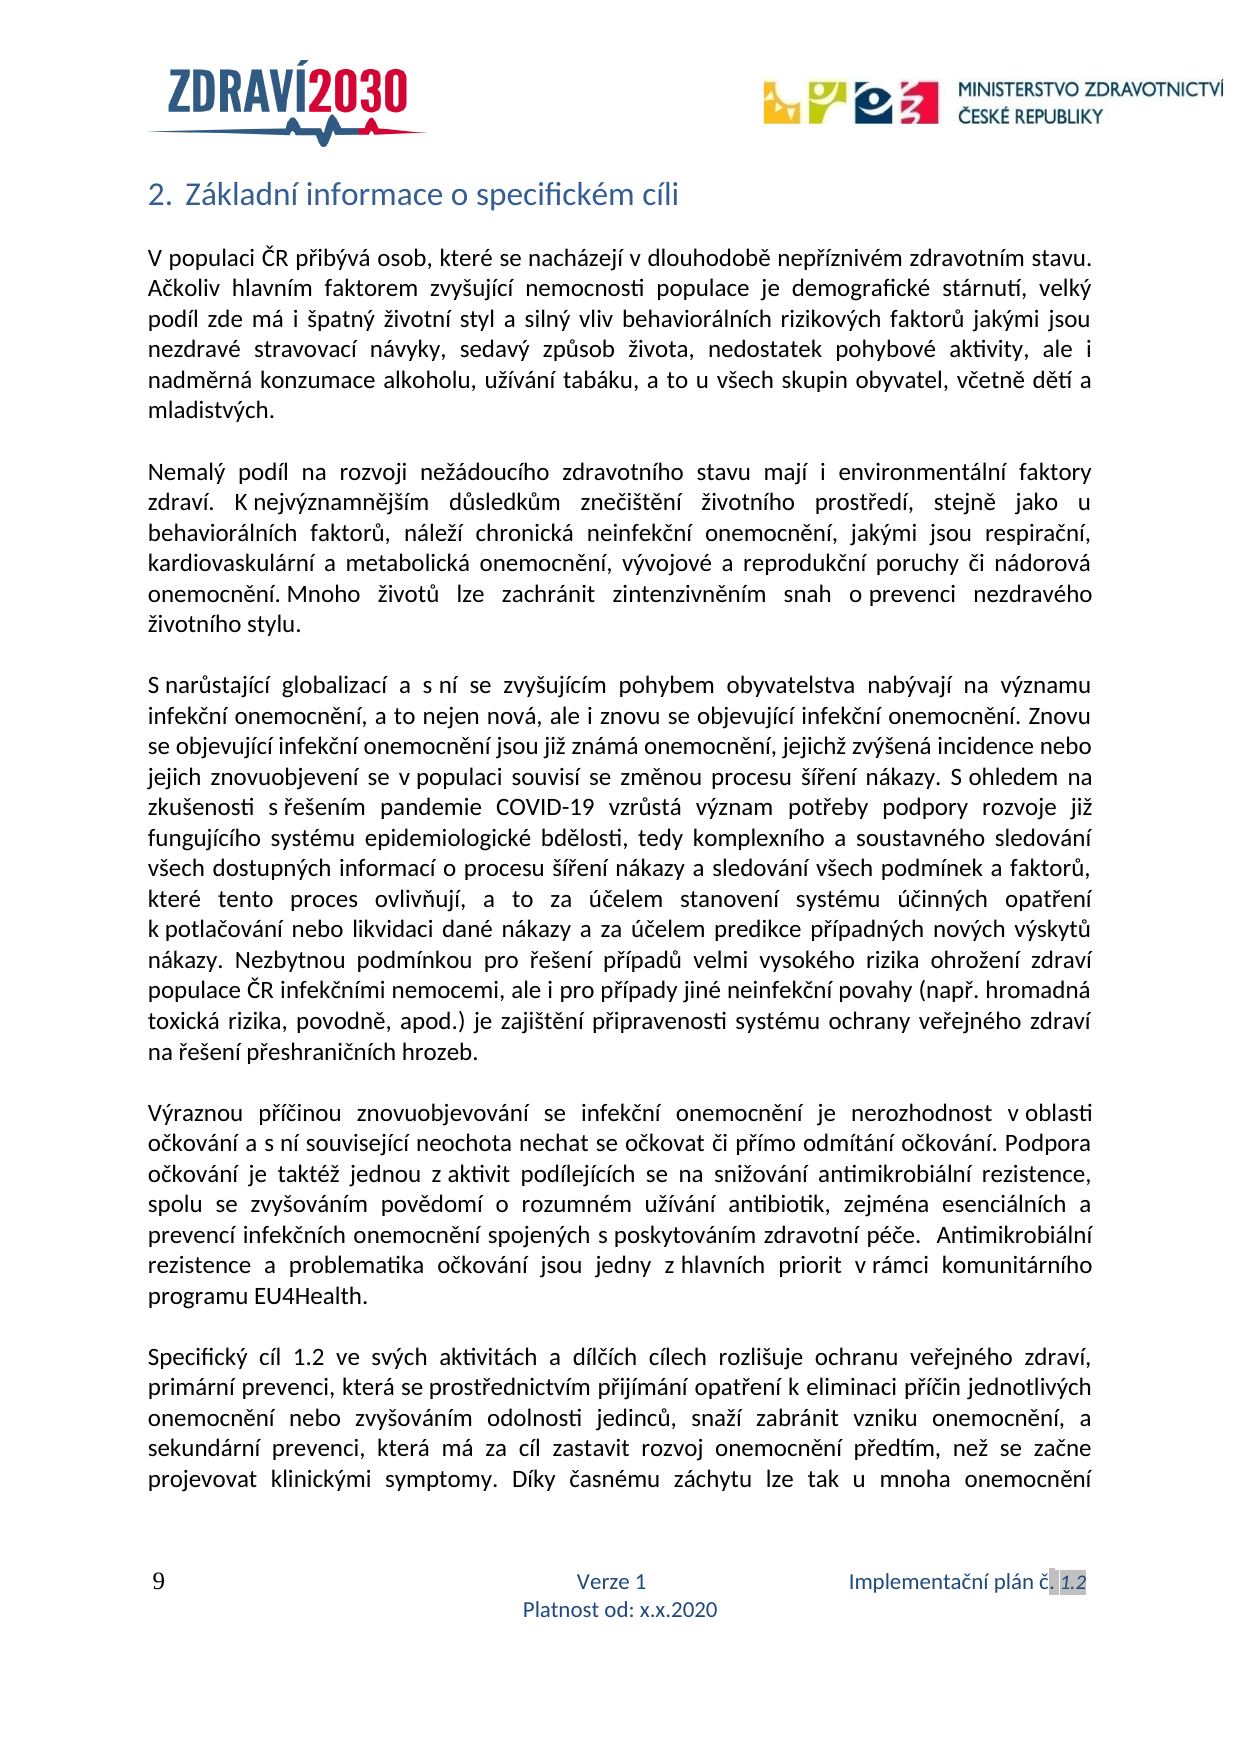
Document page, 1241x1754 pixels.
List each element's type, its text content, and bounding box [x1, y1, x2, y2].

picture [147, 60, 427, 147]
text Výraznou příčinou znovuobjevování se infekční onemocnění je nerozhodnost v oblasti očkování a s ní související neochota nechat se očkovat či přímo odmítání očkování. Podpora očkování je taktéž jednou z aktivit podílejících se na snižování antimikrobiální rezistence, spolu se zvyšováním povědomí o rozumném užívání antibiotik, zejména esenciálních a prevencí infekčních onemocnění spojených s poskytováním zdravotní péče. Antimikrobiální rezistence a problematika očkování jsou jedny z hlavních priorit v rámci komunitárního programu EU4Health. [148, 1097, 1093, 1310]
text S narůstající globalizací a s ní se zvyšujícím pohybem obyvatelstva nabývají na významu infekční onemocnění, a to nejen nová, ale i znovu se objevující infekční onemocnění. Znovu se objevující infekční onemocnění jsou již známá onemocnění, jejichž zvýšená incidence nebo jejich znovuobjevení se v populaci souvisí se změnou procesu šíření nákazy. S ohledem na zkušenosti s řešením pandemie COVID-19 vzrůstá význam potřeby podpory rozvoje již fungujícího systému epidemiologické bdělosti, tedy komplexního a soustavného sledování všech dostupných informací o procesu šíření nákazy a sledování všech podmínek a faktorů, které tento proces ovlivňují, a to za účelem stanovení systému účinných opatření k potlačování nebo likvidaci dané nákazy a za účelem predikce případných nových výskytů nákazy. Nezbytnou podmínkou pro řešení případů velmi vysokého rizika ohrožení zdraví populace ČR infekčními nemocemi, ale i pro případy jiné neinfekční povahy (např. hromadná toxická rizika, povodně, apod.) je zajištění připravenosti systému ochrany veřejného zdraví na řešení přeshraničních hrozeb. [148, 669, 1093, 1066]
text Nemalý podíl na rozvoji nežádoucího zdravotního stavu mají i environmentální faktory zdraví. K nejvýznamnějším důsledkům znečištění životního prostředí, stejně jako u behaviorálních faktorů, náleží chronická neinfekční onemocnění, jakými jsou respirační, kardiovaskulární a metabolická onemocnění, vývojové a reprodukční poruchy či nádorová onemocnění. Mnoho životů lze zachránit zintenzivněním snah o prevenci nezdravého životního stylu. [148, 456, 1093, 639]
subtitle Základní informace o specifickém cíli [148, 173, 1093, 213]
picture [763, 78, 1224, 124]
text V populaci ČR přibývá osob, které se nacházejí v dlouhodobě nepříznivém zdravotním stavu. Ačkoliv hlavním faktorem zvyšující nemocnosti populace je demografické stárnutí, velký podíl zde má i špatný životní styl a silný vliv behaviorálních rizikových faktorů jakými jsou nezdravé stravovací návyky, sedavý způsob života, nedostatek pohybové aktivity, ale i nadměrná konzumace alkoholu, užívání tabáku, a to u všech skupin obyvatel, včetně dětí a mladistvých. [148, 242, 1093, 425]
